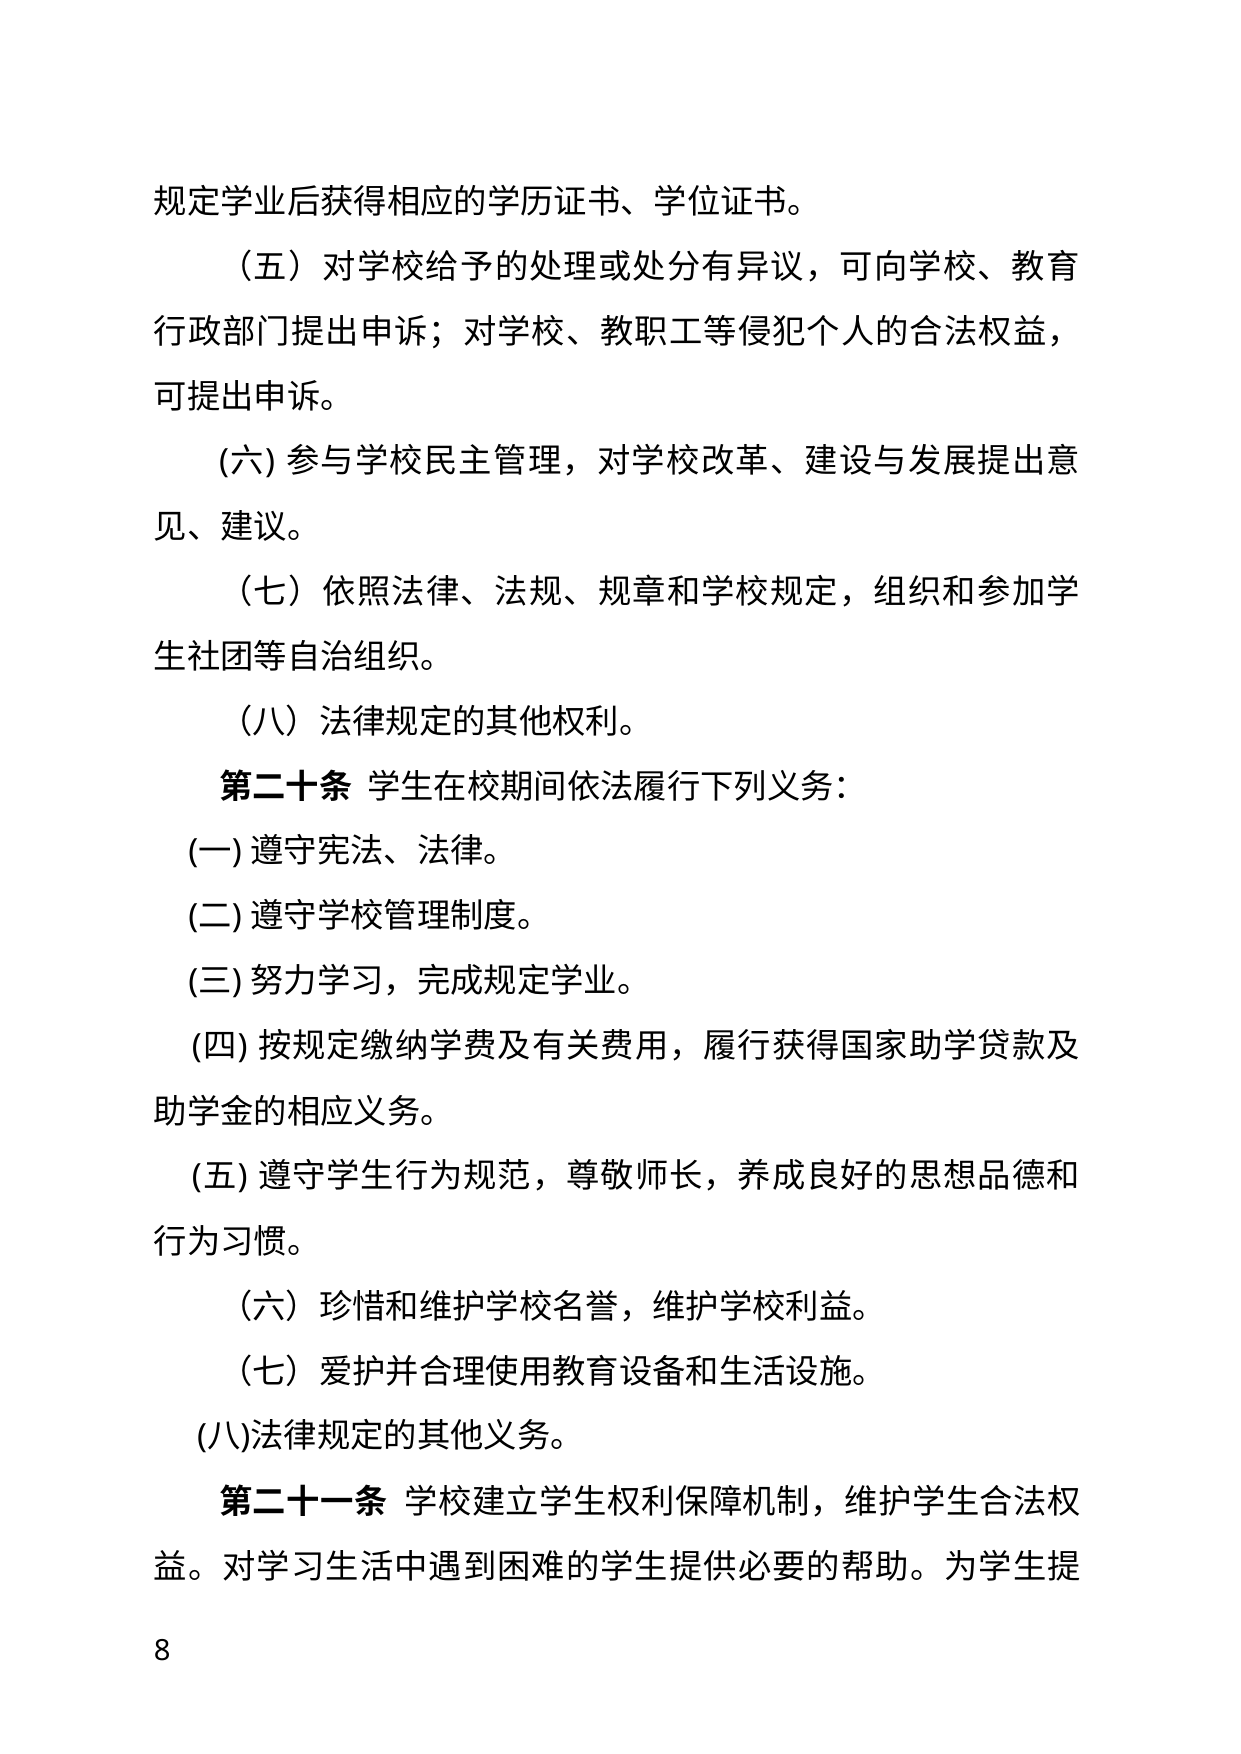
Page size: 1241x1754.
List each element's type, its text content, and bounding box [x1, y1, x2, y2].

text （五）对学校给予的处理或处分有异议，可向学校、教育行政部门提出申诉；对学校、教职工等侵犯个人的合法权益，可提出申诉。 [153, 231, 1081, 426]
text （七）爱护并合理使用教育设备和生活设施。 (八)法律规定的其他义务。 [153, 1336, 1081, 1466]
text (六) 参与学校民主管理，对学校改革、建设与发展提出意见、建议。 [153, 426, 1081, 556]
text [153, 166, 1081, 231]
text （六）珍惜和维护学校名誉，维护学校利益。 [153, 1271, 1081, 1336]
text （八）法律规定的其他权利。 [153, 686, 1081, 751]
text 第二十条 学生在校期间依法履行下列义务： (一) 遵守宪法、法律。 (二) 遵守学校管理制度。 (三) 努力学习，完成规定学业。 (四) 按规定缴纳学费及有关费用，履行获得国家助学贷款及助学金的相应义务。 (五) 遵守学生行为规范，尊敬师长，养成良好的思想品德和行为习惯。 [153, 751, 1081, 1271]
text （七）依照法律、法规、规章和学校规定，组织和参加学生社团等自治组织。 [153, 556, 1081, 686]
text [153, 1466, 1081, 1596]
